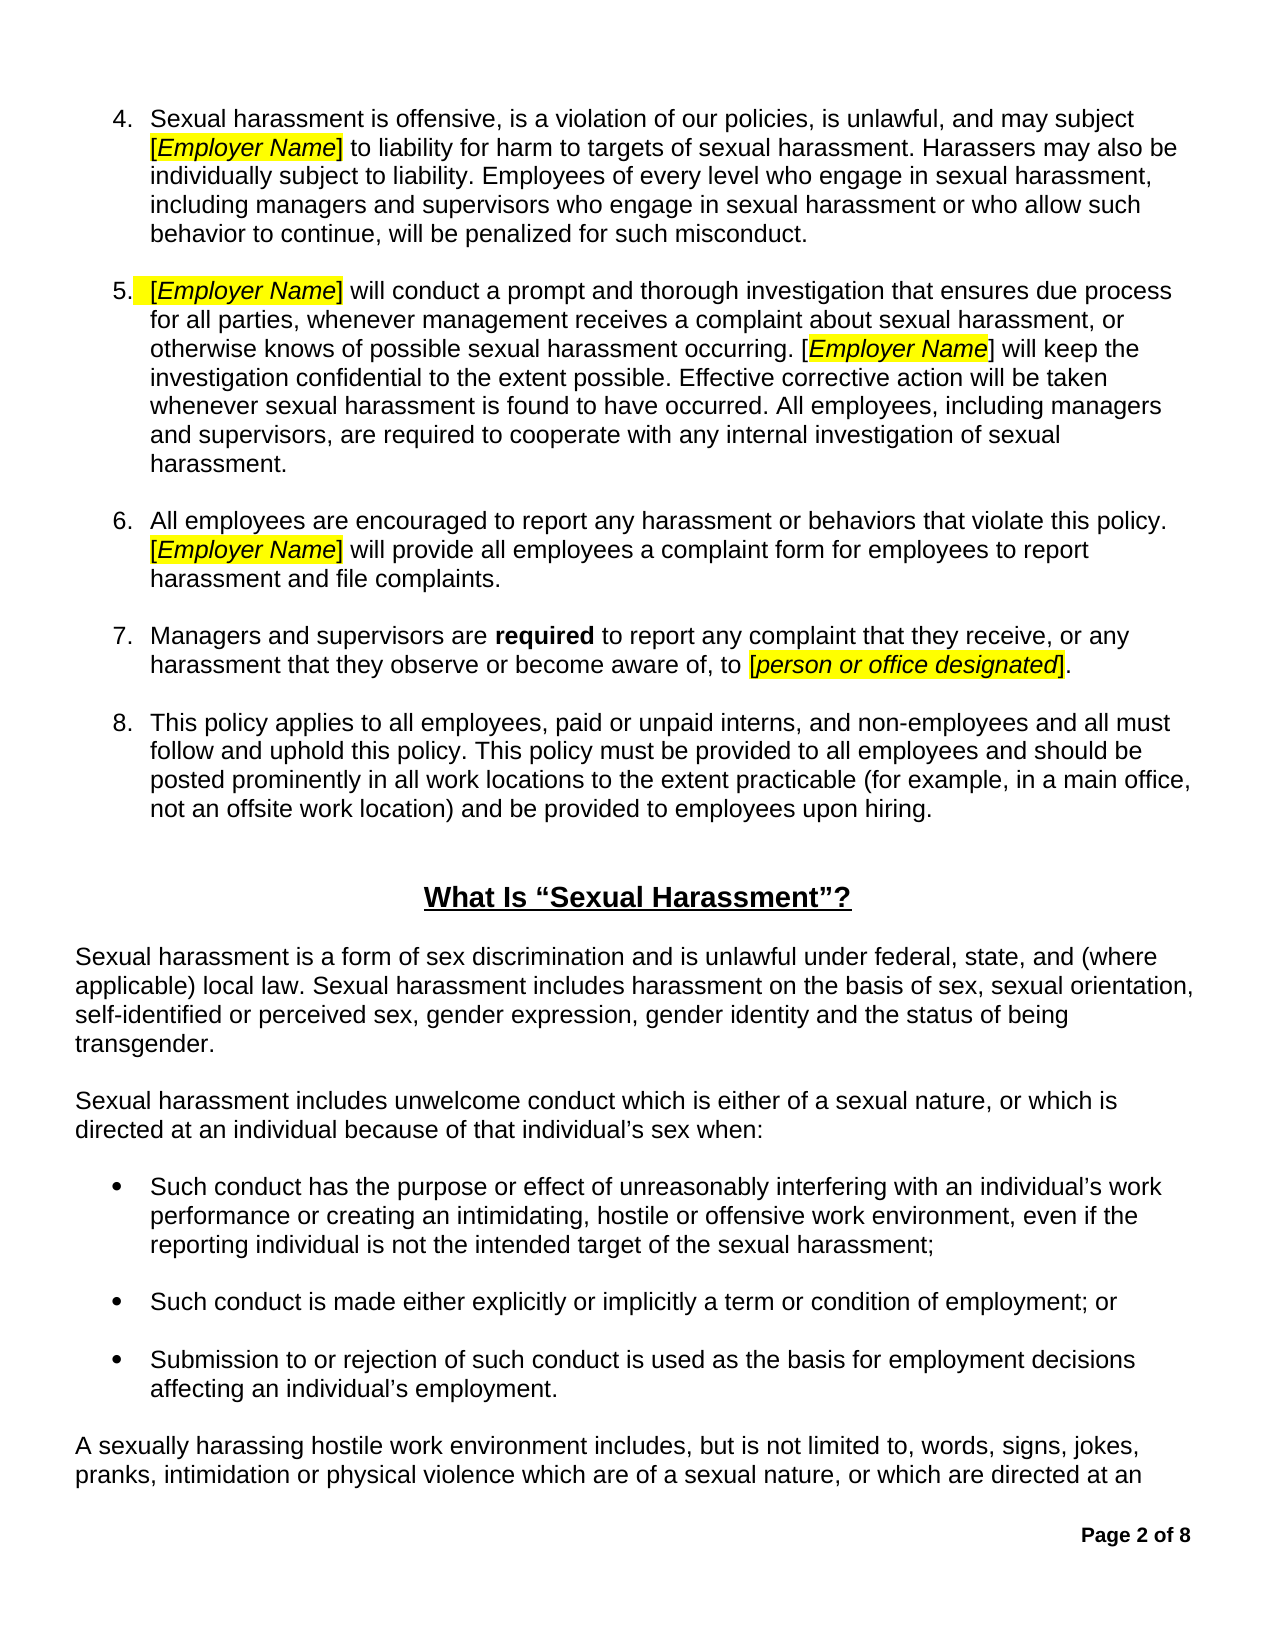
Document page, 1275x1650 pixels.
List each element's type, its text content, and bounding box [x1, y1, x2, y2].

list [Employer Name] will conduct a prompt and thorough investigation that ensures due process for all parties, whenever management receives a complaint about sexual harassment, or otherwise knows of possible sexual harassment occurring. [Employer Name] will keep the investigation confidential to the extent possible. Effective corrective action will be taken whenever sexual harassment is found to have occurred. All employees, including managers and supervisors, are required to cooperate with any internal investigation of sexual harassment. [112, 276, 1200, 477]
text Sexual harassment includes unwelcome conduct which is either of a sexual nature, or which is directed at an individual because of that individual’s sex when: [75, 1086, 1200, 1143]
list Managers and supervisors are required to report any complaint that they receive, or any harassment that they observe or become aware of, to [person or office designated]. [112, 621, 1200, 679]
list Sexual harassment is offensive, is a violation of our policies, is unlawful, and may subject [Employer Name] to liability for harm to targets of sexual harassment. Harassers may also be individually subject to liability. Employees of every level who engage in sexual harassment, including managers and supervisors who engage in sexual harassment or who allow such behavior to continue, will be penalized for such misconduct. [112, 104, 1200, 247]
list Such conduct has the purpose or effect of unreasonably interfering with an individual’s work performance or creating an intimidating, hostile or offensive work environment, even if the reporting individual is not the intended target of the sexual harassment; [112, 1172, 1200, 1259]
list Submission to or rejection of such conduct is used as the basis for employment decisions affecting an individual’s employment. [112, 1345, 1200, 1403]
text Sexual harassment is a form of sex discrimination and is unlawful under federal, state, and (where applicable) local law. Sexual harassment includes harassment on the basis of sex, sexual orientation, self-identified or perceived sex, gender expression, gender identity and the status of being transgender. [75, 942, 1200, 1057]
text What Is “Sexual Harassment”? [75, 880, 1200, 913]
list Such conduct is made either explicitly or implicitly a term or condition of employment; or [112, 1287, 1200, 1316]
list All employees are encouraged to report any harassment or behaviors that violate this policy. [Employer Name] will provide all employees a complaint form for employees to report harassment and file complaints. [112, 506, 1200, 592]
list This policy applies to all employees, paid or unpaid interns, and non-employees and all must follow and uphold this policy. This policy must be provided to all employees and should be posted prominently in all work locations to the extent practicable (for example, in a main office, not an offsite work location) and be provided to employees upon hiring. [112, 707, 1200, 822]
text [75, 1431, 1200, 1489]
